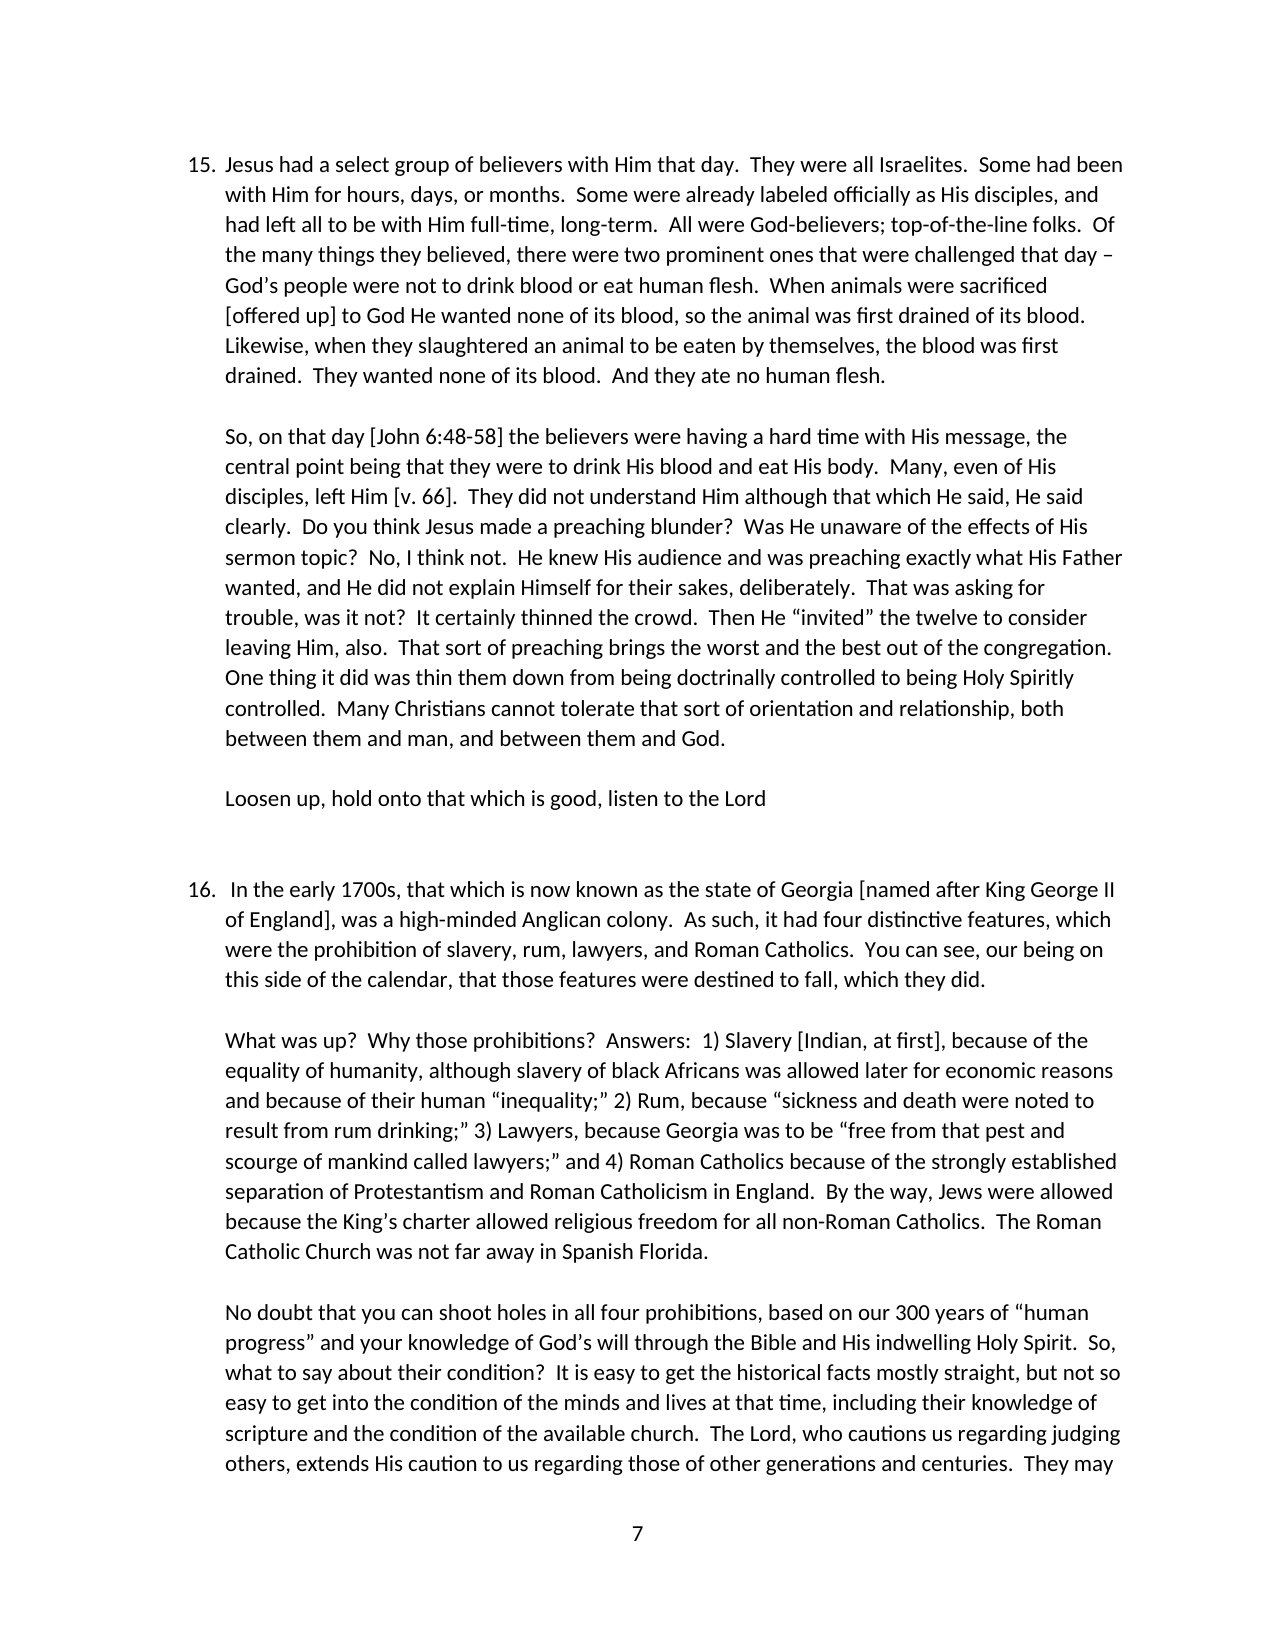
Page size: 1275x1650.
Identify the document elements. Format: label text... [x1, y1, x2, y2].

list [225, 1298, 1125, 1477]
list In the early 1700s, that which is now known as the state of Georgia [named after King George II of England], was a high-minded Anglican colony. As such, it had four distinctive features, which were the prohibition of slavery, rum, lawyers, and Roman Catholics. You can see, our being on this side of the calendar, that those features were destined to fall, which they did. [187, 875, 1125, 994]
list Jesus had a select group of believers with Him that day. They were all Israelites. Some had been with Him for hours, days, or months. Some were already labeled officially as His disciples, and had left all to be with Him full-time, long-term. All were God-believers; top-of-the-line folks. Of the many things they believed, there were two prominent ones that were challenged that day – God’s people were not to drink blood or eat human flesh. When animals were sacrificed [offered up] to God He wanted none of its blood, so the animal was first drained of its blood. Likewise, when they slaughtered an animal to be eaten by themselves, the blood was first drained. They wanted none of its blood. And they ate no human flesh. [187, 150, 1125, 389]
list What was up? Why those prohibitions? Answers: 1) Slavery [Indian, at first], because of the equality of humanity, although slavery of black Africans was allowed later for economic reasons and because of their human “inequality;” 2) Rum, because “sickness and death were noted to result from rum drinking;” 3) Lawyers, because Georgia was to be “free from that pest and scourge of mankind called lawyers;” and 4) Roman Catholics because of the strongly established separation of Protestantism and Roman Catholicism in England. By the way, Jews were allowed because the King’s charter allowed religious freedom for all non-Roman Catholics. The Roman Catholic Church was not far away in Spanish Florida. [225, 1026, 1125, 1266]
list Loosen up, hold onto that which is good, listen to the Lord [225, 784, 1125, 812]
list So, on that day [John 6:48-58] the believers were having a hard time with His message, the central point being that they were to drink His blood and eat His body. Many, even of His disciples, left Him [v. 66]. They did not understand Him although that which He said, He said clearly. Do you think Jesus made a preaching blunder? Was He unaware of the effects of His sermon topic? No, I think not. He knew His audience and was preaching exactly what His Father wanted, and He did not explain Himself for their sakes, deliberately. That was asking for trouble, was it not? It certainly thinned the crowd. Then He “invited” the twelve to consider leaving Him, also. That sort of preaching brings the worst and the best out of the congregation. One thing it did was thin them down from being doctrinally controlled to being Holy Spiritly controlled. Many Christians cannot tolerate that sort of orientation and relationship, both between them and man, and between them and God. [225, 422, 1125, 752]
